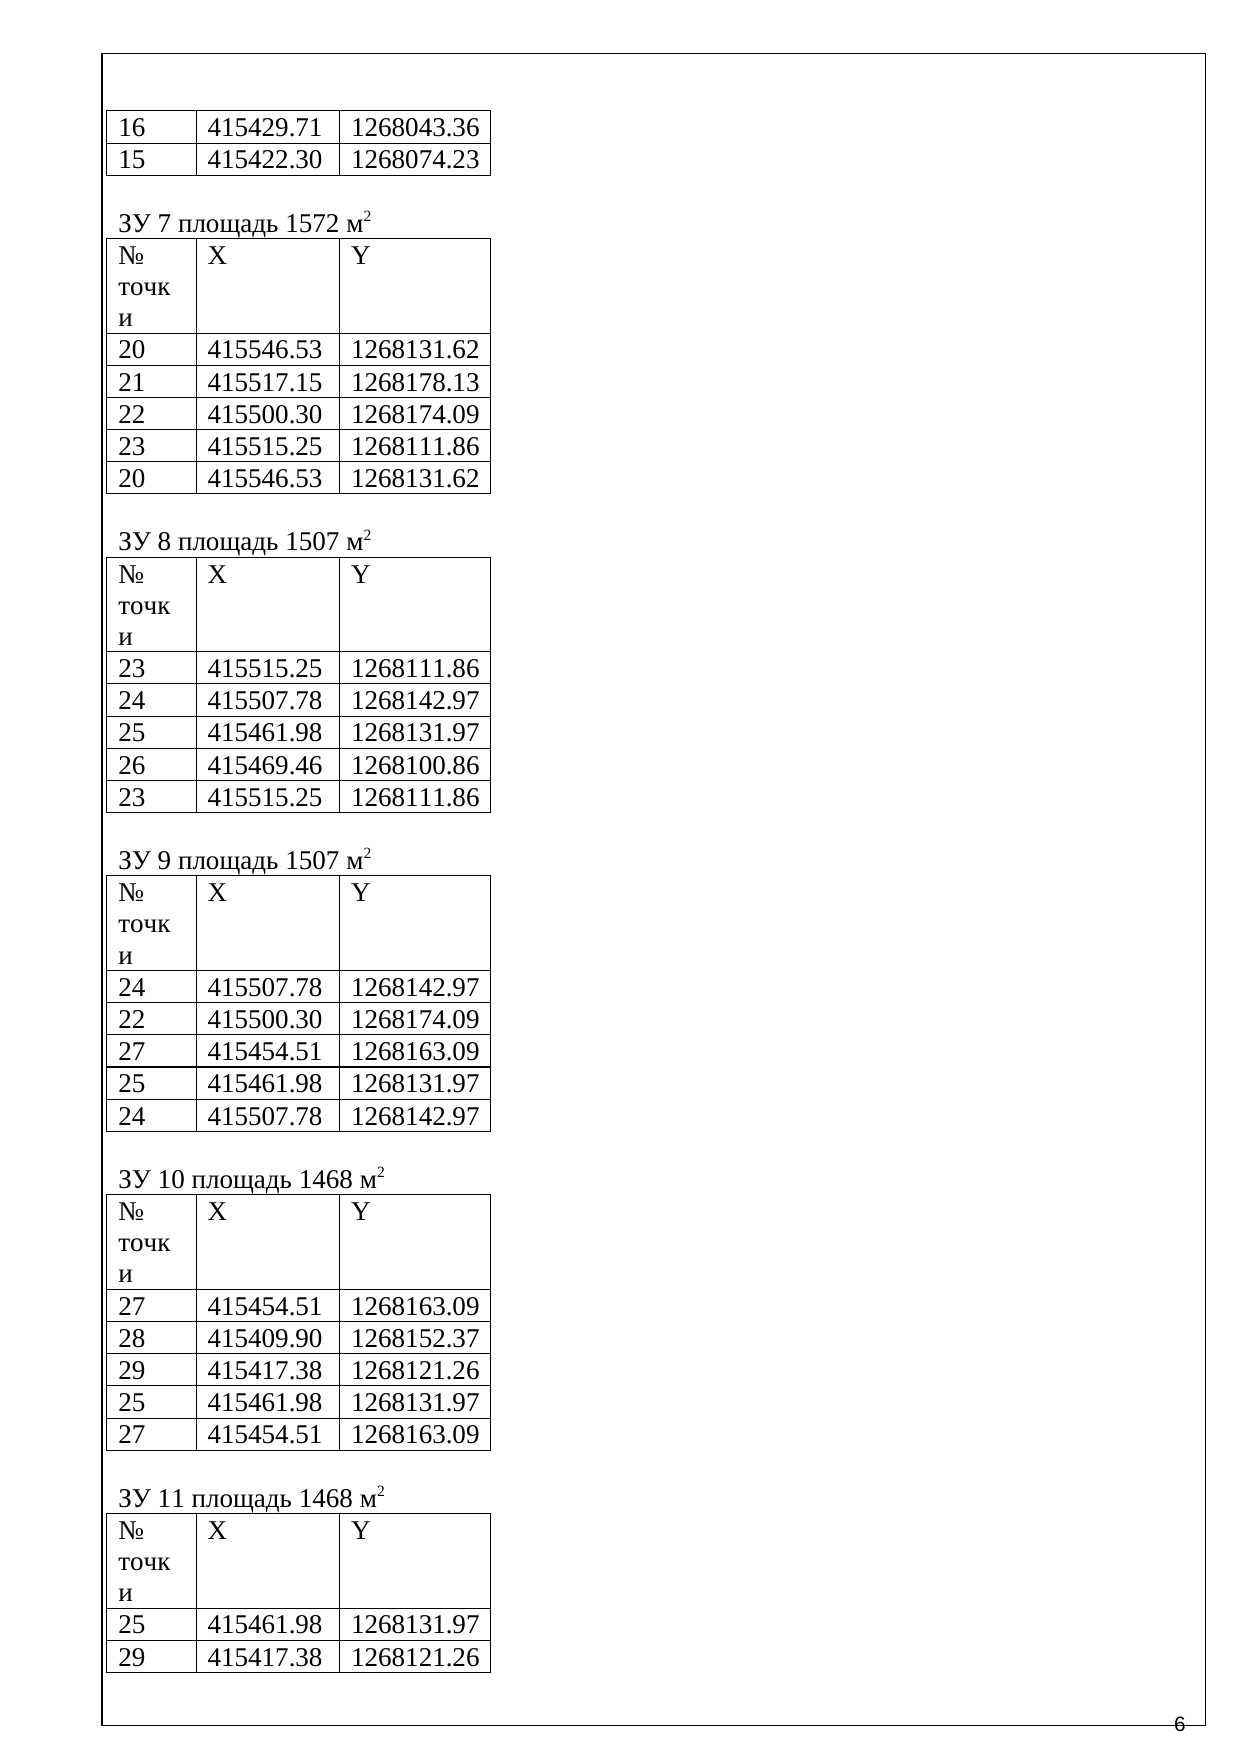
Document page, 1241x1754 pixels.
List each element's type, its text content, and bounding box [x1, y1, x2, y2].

table_cell 415461.98 [197, 1068, 339, 1099]
table_cell 415546.53 [197, 334, 339, 364]
table_header № точки [107, 1195, 196, 1289]
table_header № точки [107, 239, 196, 332]
table_cell 28 [107, 1322, 196, 1353]
table_cell 29 [107, 1641, 196, 1672]
table_cell 27 [107, 1290, 196, 1321]
table_cell 1268142.97 [340, 1100, 490, 1131]
table_cell 415517.15 [197, 366, 339, 397]
table_cell 1268074.23 [340, 144, 490, 174]
table_cell 415409.90 [197, 1322, 339, 1353]
table_cell 415546.53 [197, 462, 339, 493]
table_cell 25 [107, 1068, 196, 1099]
table_cell 22 [107, 398, 196, 429]
table_cell 1268043.36 [340, 111, 490, 142]
table_cell 1268121.26 [340, 1354, 490, 1385]
table_cell 1268111.86 [340, 430, 490, 461]
table_cell 415454.51 [197, 1035, 339, 1066]
table_header X [197, 239, 339, 332]
table_cell 1268131.97 [340, 717, 490, 748]
table_cell 1268100.86 [340, 749, 490, 780]
table_cell 415507.78 [197, 971, 339, 1002]
table_cell 27 [107, 1419, 196, 1449]
table_header Y [340, 1195, 490, 1289]
table_cell 25 [107, 1609, 196, 1639]
table_cell 21 [107, 366, 196, 397]
table_cell 1268131.62 [340, 334, 490, 364]
text ЗУ 7 площадь 1572 м2 [118, 207, 1185, 238]
table_cell 25 [107, 1386, 196, 1417]
text ЗУ 8 площадь 1507 м2 [118, 526, 1185, 557]
table_cell 415500.30 [197, 1003, 339, 1034]
table_cell 1268174.09 [340, 1003, 490, 1034]
table_cell 1268142.97 [340, 684, 490, 716]
table_cell 415429.71 [197, 111, 339, 142]
table_cell 20 [107, 462, 196, 493]
table_cell 415417.38 [197, 1641, 339, 1672]
table_header № точки [107, 1514, 196, 1607]
table_cell 415417.38 [197, 1354, 339, 1385]
table_cell 415515.25 [197, 652, 339, 683]
table_cell 29 [107, 1354, 196, 1385]
table_cell 1268163.09 [340, 1290, 490, 1321]
text ЗУ 9 площадь 1507 м2 [118, 844, 1185, 875]
table_cell 415507.78 [197, 1100, 339, 1131]
table_cell 1268131.62 [340, 462, 490, 493]
table_cell 24 [107, 684, 196, 716]
table_header X [197, 558, 339, 651]
table_cell 415515.25 [197, 430, 339, 461]
table_cell 415454.51 [197, 1419, 339, 1449]
table_cell 415454.51 [197, 1290, 339, 1321]
table_cell 1268121.26 [340, 1641, 490, 1672]
table_cell 415500.30 [197, 398, 339, 429]
table_header Y [340, 239, 490, 332]
table_header Y [340, 558, 490, 651]
table_header X [197, 1514, 339, 1607]
table_cell 23 [107, 781, 196, 812]
table_header Y [340, 1514, 490, 1607]
table_cell 1268152.37 [340, 1322, 490, 1353]
table_cell 24 [107, 1100, 196, 1131]
table_cell 415461.98 [197, 1609, 339, 1639]
table_cell 23 [107, 652, 196, 683]
text ЗУ 10 площадь 1468 м2 [118, 1163, 1185, 1194]
table_cell 25 [107, 717, 196, 748]
table_cell 16 [107, 111, 196, 142]
table_cell 1268163.09 [340, 1035, 490, 1066]
table_header № точки [107, 876, 196, 970]
table_cell 20 [107, 334, 196, 364]
table_cell 15 [107, 144, 196, 174]
table_cell 27 [107, 1035, 196, 1066]
table_cell 415461.98 [197, 1386, 339, 1417]
table_cell 1268111.86 [340, 781, 490, 812]
table_cell 415507.78 [197, 684, 339, 716]
table_cell 22 [107, 1003, 196, 1034]
table_cell 1268178.13 [340, 366, 490, 397]
table_cell 23 [107, 430, 196, 461]
table_cell 1268131.97 [340, 1068, 490, 1099]
table_cell 24 [107, 971, 196, 1002]
table_cell 415515.25 [197, 781, 339, 812]
table_cell 1268163.09 [340, 1419, 490, 1449]
table_header X [197, 876, 339, 970]
text ЗУ 11 площадь 1468 м2 [118, 1482, 1185, 1513]
table_cell 1268142.97 [340, 971, 490, 1002]
table_header X [197, 1195, 339, 1289]
table_cell 26 [107, 749, 196, 780]
table_cell 1268131.97 [340, 1386, 490, 1417]
table_cell 1268111.86 [340, 652, 490, 683]
table_cell 415461.98 [197, 717, 339, 748]
table_cell 1268131.97 [340, 1609, 490, 1639]
table_header Y [340, 876, 490, 970]
table_cell 1268174.09 [340, 398, 490, 429]
table_cell 415469.46 [197, 749, 339, 780]
table_cell 415422.30 [197, 144, 339, 174]
table_header № точки [107, 558, 196, 651]
